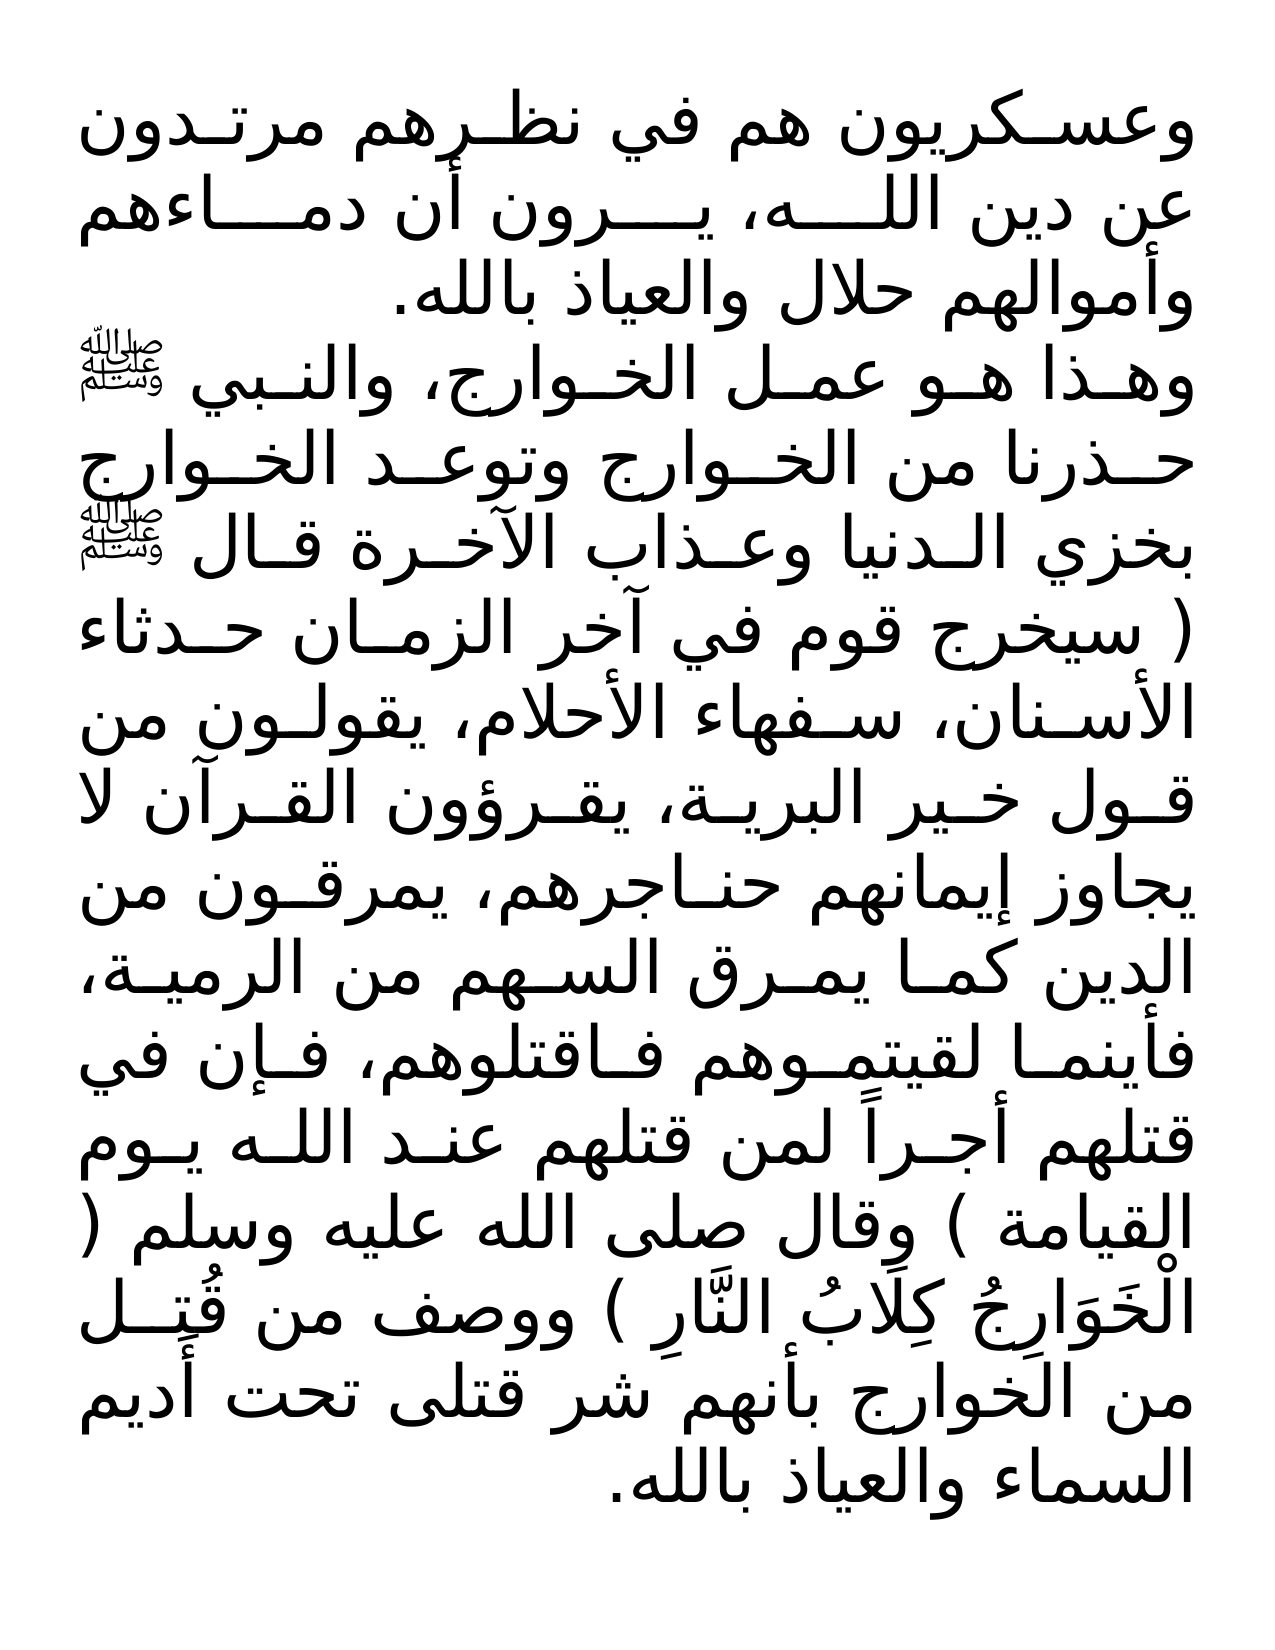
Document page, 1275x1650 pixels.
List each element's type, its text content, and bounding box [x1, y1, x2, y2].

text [77, 77, 1198, 331]
text وهذا هو عمل الخوارج، والنبي ﷺ حذرنا من الخوارج وتوعد الخوارج بخزي الدنيا وعذاب الآخرة قال ﷺ ( سيخرج قوم في آخر الزمان حدثاء الأسنان، سفهاء الأحلام، يقولون من قول خير البرية، يقرؤون القرآن لا يجاوز إيمانهم حناجرهم، يمرقون من الدين كما يمرق السهم من الرمية، فأينما لقيتموهم فاقتلوهم، فإن في قتلهم أجراً لمن قتلهم عند الله يوم القيامة ) وقال صلى الله عليه وسلم ( الْخَوَارِجُ كِلَابُ النَّارِ ) ووصف من قُتل من الخوارج بأنهم شر قتلى تحت أَديم السماء والعياذ بالله. [77, 331, 1198, 1520]
